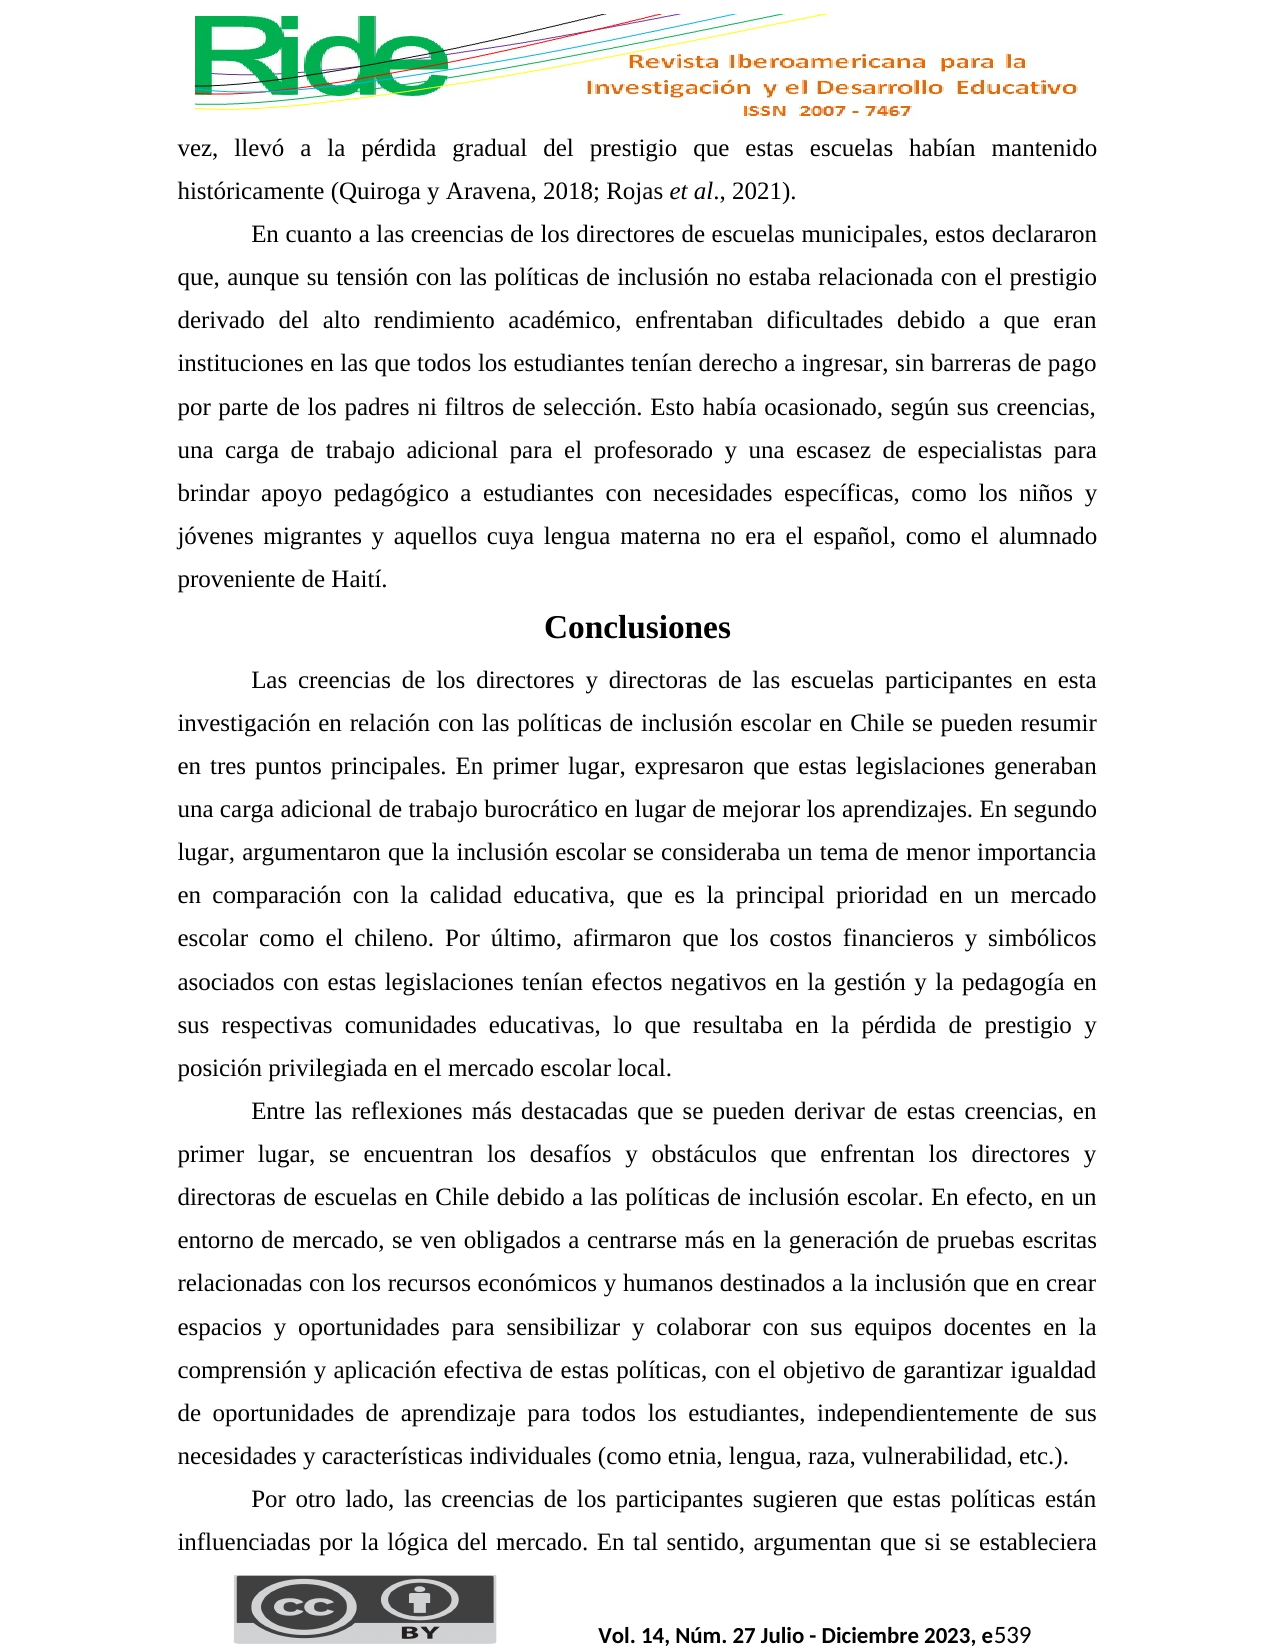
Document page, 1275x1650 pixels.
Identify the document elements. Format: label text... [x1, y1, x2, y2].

text Conclusiones [177, 607, 1098, 646]
text Las creencias de los directores y directoras de las escuelas participantes en esta investigación en relación con las políticas de inclusión escolar en Chile se pueden resumir en tres puntos principales. En primer lugar, expresaron que estas legislaciones generaban una carga adicional de trabajo burocrático en lugar de mejorar los aprendizajes. En segundo lugar, argumentaron que la inclusión escolar se consideraba un tema de menor importancia en comparación con la calidad educativa, que es la principal prioridad en un mercado escolar como el chileno. Por último, afirmaron que los costos financieros y simbólicos asociados con estas legislaciones tenían efectos negativos en la gestión y la pedagogía en sus respectivas comunidades educativas, lo que resultaba en la pérdida de prestigio y posición privilegiada en el mercado escolar local. [177, 665, 1098, 1082]
picture [194, 14, 1081, 119]
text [177, 1484, 1098, 1556]
picture [233, 1575, 497, 1644]
text Entre las reflexiones más destacadas que se pueden derivar de estas creencias, en primer lugar, se encuentran los desafíos y obstáculos que enfrentan los directores y directoras de escuelas en Chile debido a las políticas de inclusión escolar. En efecto, en un entorno de mercado, se ven obligados a centrarse más en la generación de pruebas escritas relacionadas con los recursos económicos y humanos destinados a la inclusión que en crear espacios y oportunidades para sensibilizar y colaborar con sus equipos docentes en la comprensión y aplicación efectiva de estas políticas, con el objetivo de garantizar igualdad de oportunidades de aprendizaje para todos los estudiantes, independientemente de sus necesidades y características individuales (como etnia, lengua, raza, vulnerabilidad, etc.). [177, 1096, 1098, 1470]
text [177, 133, 1098, 205]
text En cuanto a las creencias de los directores de escuelas municipales, estos declararon que, aunque su tensión con las políticas de inclusión no estaba relacionada con el prestigio derivado del alto rendimiento académico, enfrentaban dificultades debido a que eran instituciones en las que todos los estudiantes tenían derecho a ingresar, sin barreras de pago por parte de los padres ni filtros de selección. Esto había ocasionado, según sus creencias, una carga de trabajo adicional para el profesorado y una escasez de especialistas para brindar apoyo pedagógico a estudiantes con necesidades específicas, como los niños y jóvenes migrantes y aquellos cuya lengua materna no era el español, como el alumnado proveniente de Haití. [177, 219, 1098, 593]
